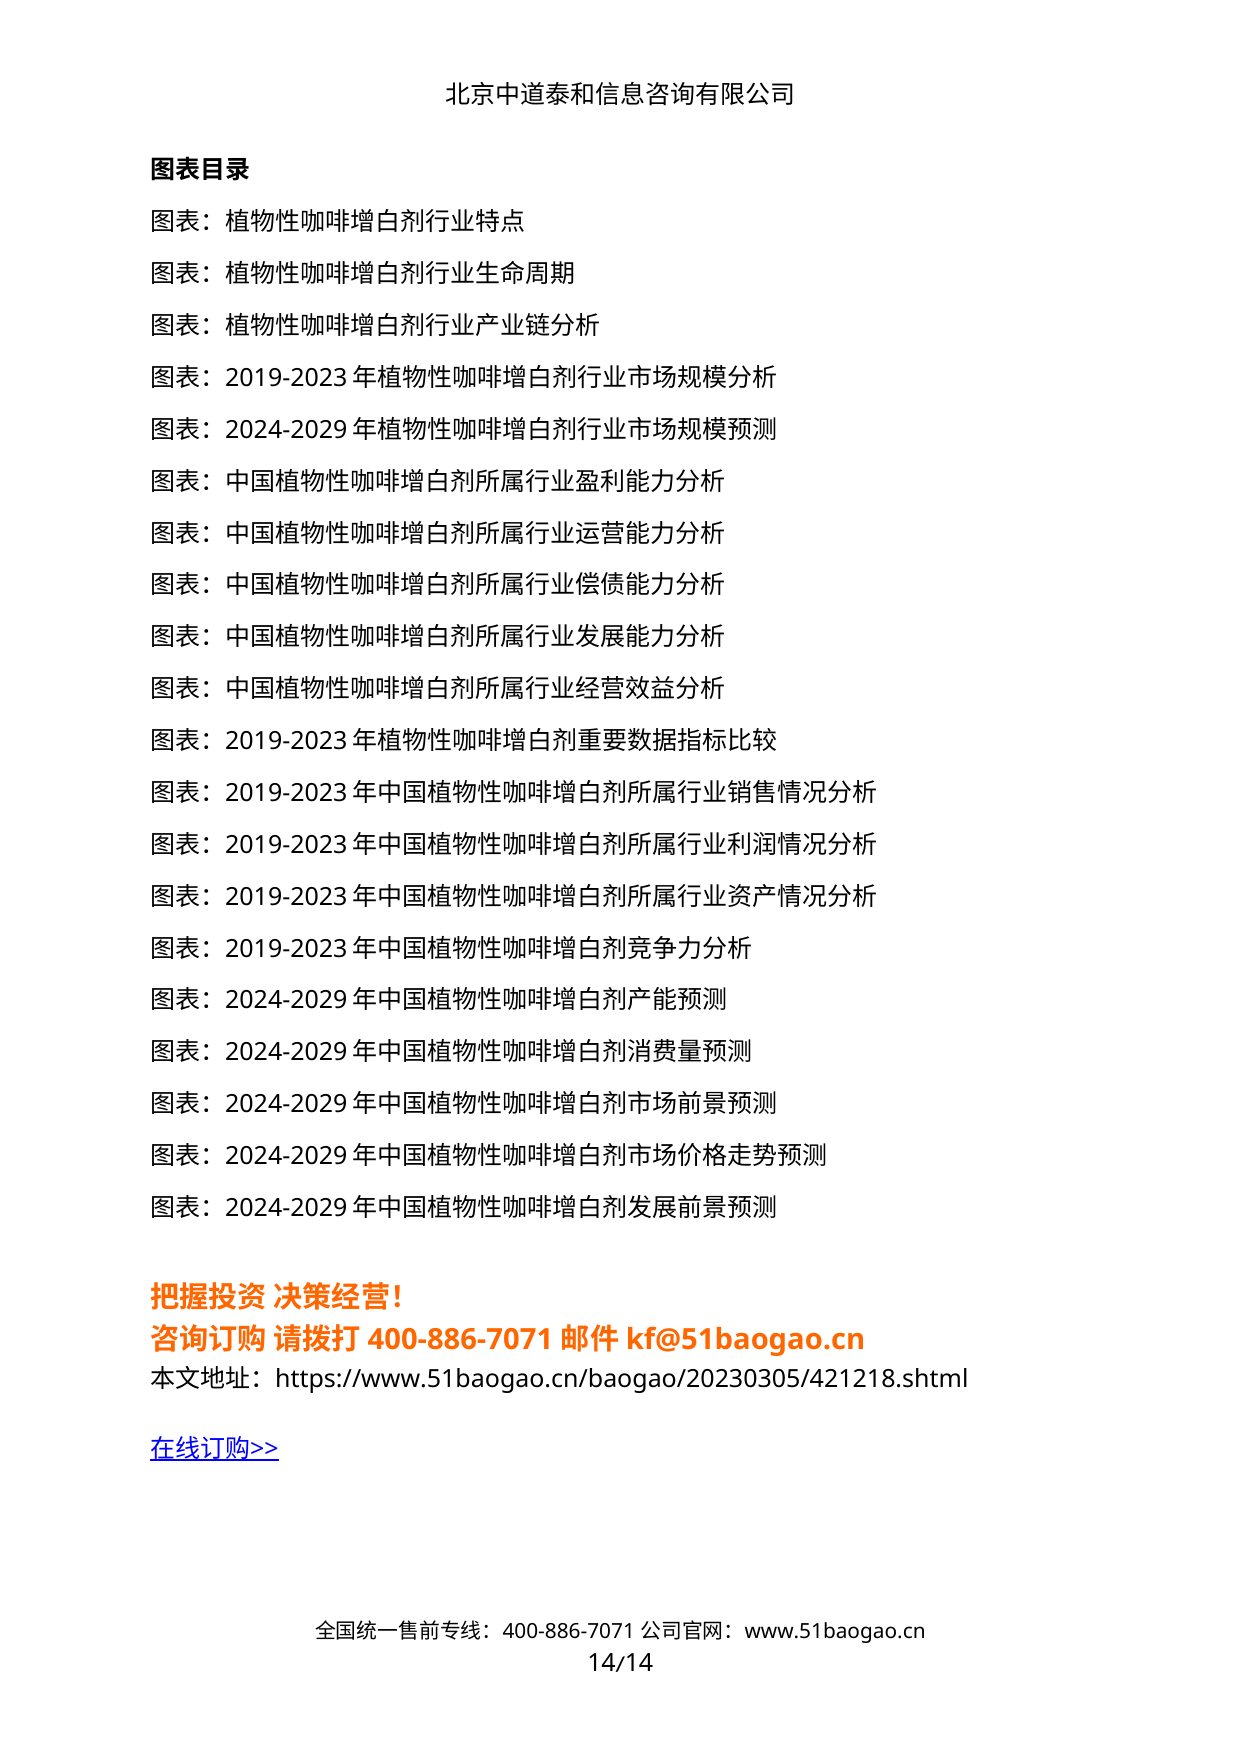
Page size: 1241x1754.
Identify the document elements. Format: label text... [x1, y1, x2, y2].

text 图表：2024-2029年中国植物性咖啡增白剂市场价格走势预测 [150, 1136, 1090, 1172]
text 图表：中国植物性咖啡增白剂所属行业盈利能力分析 [150, 461, 1090, 497]
text 图表：2019-2023年中国植物性咖啡增白剂所属行业资产情况分析 [150, 876, 1090, 912]
text 图表：植物性咖啡增白剂行业特点 [150, 202, 1090, 238]
text 图表：中国植物性咖啡增白剂所属行业经营效益分析 [150, 669, 1090, 705]
text 在线订购>> [150, 1394, 1090, 1465]
text 图表：2024-2029年植物性咖啡增白剂行业市场规模预测 [150, 409, 1090, 446]
text 把握投资 决策经营！咨询订购 请拨打 400-886-7071 邮件 kf@51baogao.cn本文地址：https://www.51baogao.cn/baogao/20230305/421218.shtml [150, 1239, 1090, 1394]
text 图表：2019-2023年中国植物性咖啡增白剂所属行业利润情况分析 [150, 824, 1090, 861]
text 图表：2019-2023年中国植物性咖啡增白剂所属行业销售情况分析 [150, 772, 1090, 809]
text 图表：2019-2023年中国植物性咖啡增白剂竞争力分析 [150, 928, 1090, 964]
text 图表：2019-2023年植物性咖啡增白剂重要数据指标比较 [150, 721, 1090, 757]
text 图表：中国植物性咖啡增白剂所属行业发展能力分析 [150, 617, 1090, 653]
text 图表：2019-2023年植物性咖啡增白剂行业市场规模分析 [150, 357, 1090, 394]
text 图表：2024-2029年中国植物性咖啡增白剂市场前景预测 [150, 1084, 1090, 1120]
text 图表：2024-2029年中国植物性咖啡增白剂产能预测 [150, 980, 1090, 1016]
text 图表：中国植物性咖啡增白剂所属行业偿债能力分析 [150, 565, 1090, 601]
text 图表：中国植物性咖啡增白剂所属行业运营能力分析 [150, 513, 1090, 549]
text 图表：植物性咖啡增白剂行业产业链分析 [150, 306, 1090, 342]
text 图表目录 [150, 150, 1090, 186]
text 图表：2024-2029年中国植物性咖啡增白剂消费量预测 [150, 1032, 1090, 1068]
text 图表：2024-2029年中国植物性咖啡增白剂发展前景预测 [150, 1187, 1090, 1224]
text 图表：植物性咖啡增白剂行业生命周期 [150, 254, 1090, 290]
